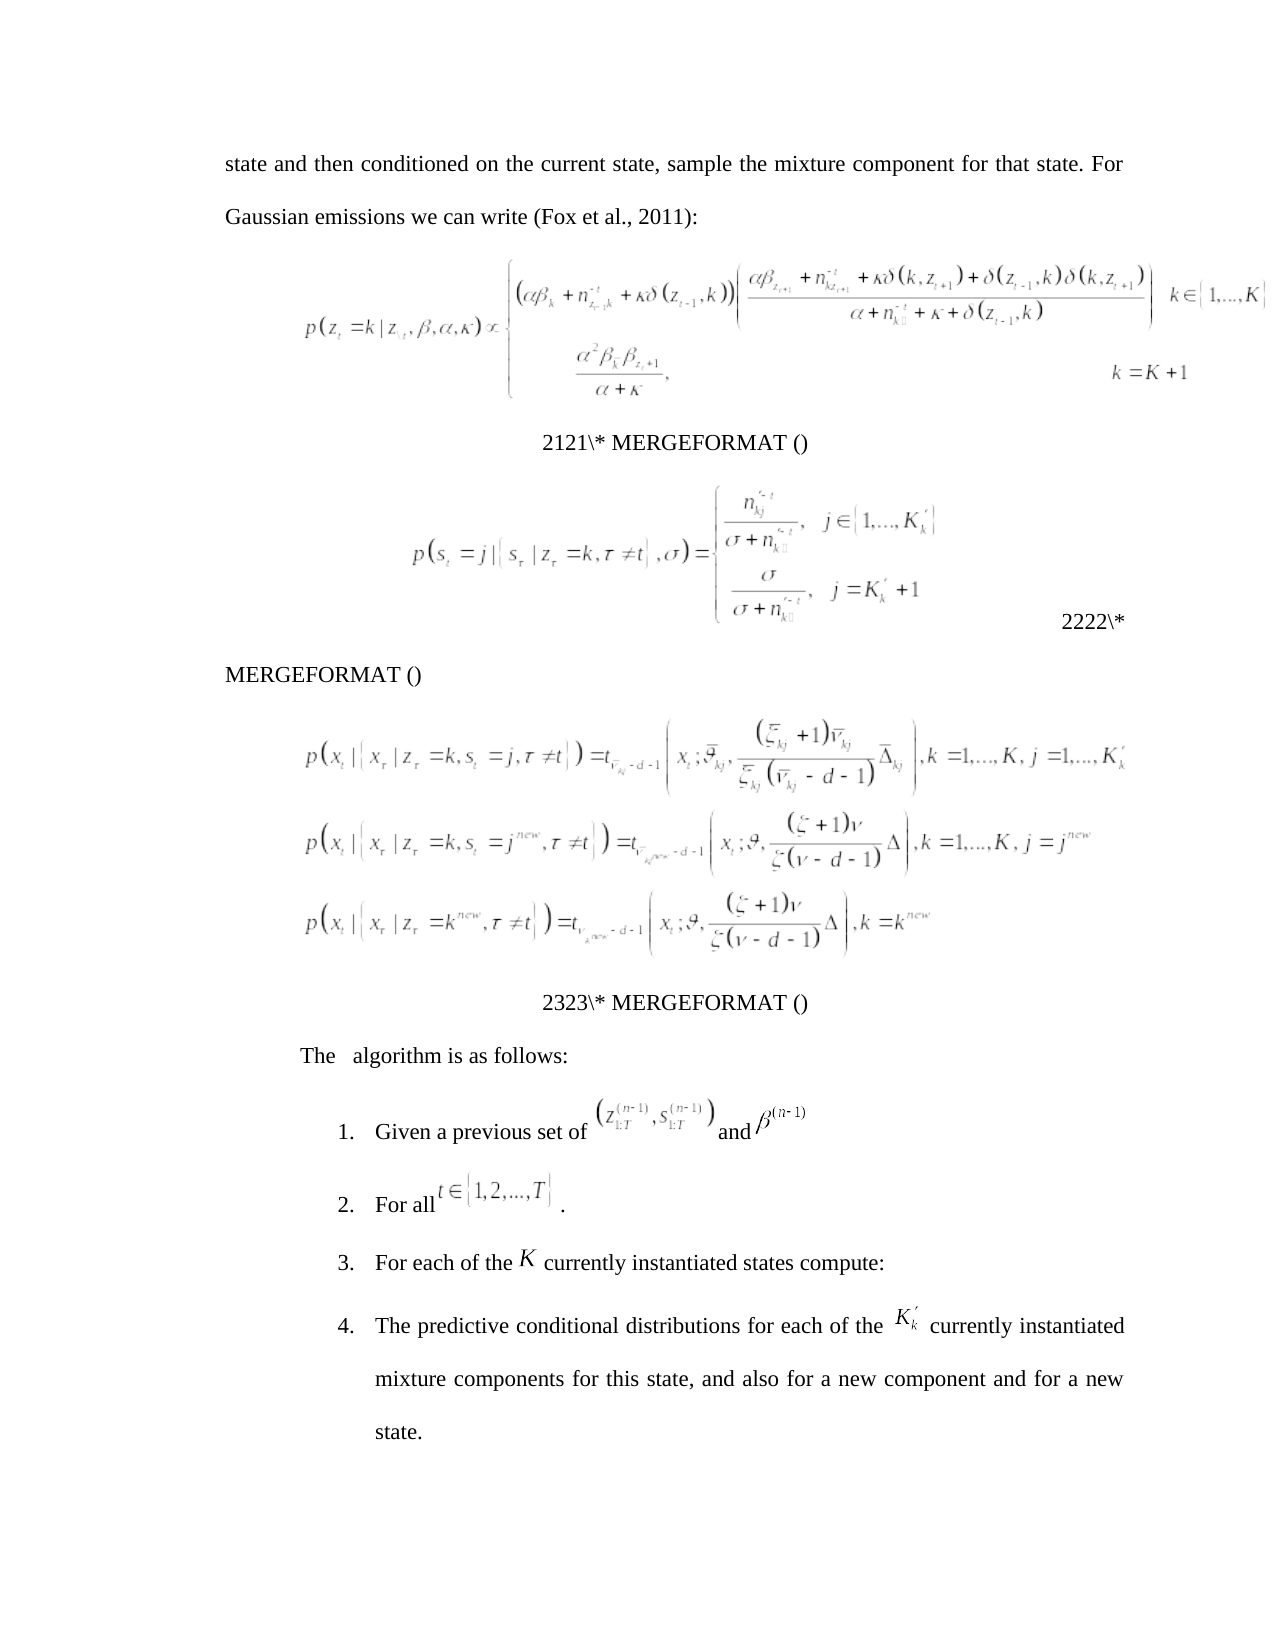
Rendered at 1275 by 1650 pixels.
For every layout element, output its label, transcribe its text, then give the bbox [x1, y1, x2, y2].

text The reason that we have summed over in the last line is because we are interested to calculate the likelihood for each state. This equation also tells us that we should first sample the state and then conditioned on the current state, sample the mixture component for that state. For Gaussian emissions we can write (Fox et al., 2011): [225, 150, 1125, 229]
list Given a previous set of and [337, 1094, 1125, 1144]
list For each of thecurrently instantiated states compute: [337, 1243, 1125, 1275]
list For all. [337, 1171, 1125, 1217]
list The predictive conditional distributions for each of the currently instantiated mixture components for this state, and also for a new component and for a new state. [337, 1302, 1125, 1444]
text The algorithm is as follows: [225, 1042, 1125, 1068]
